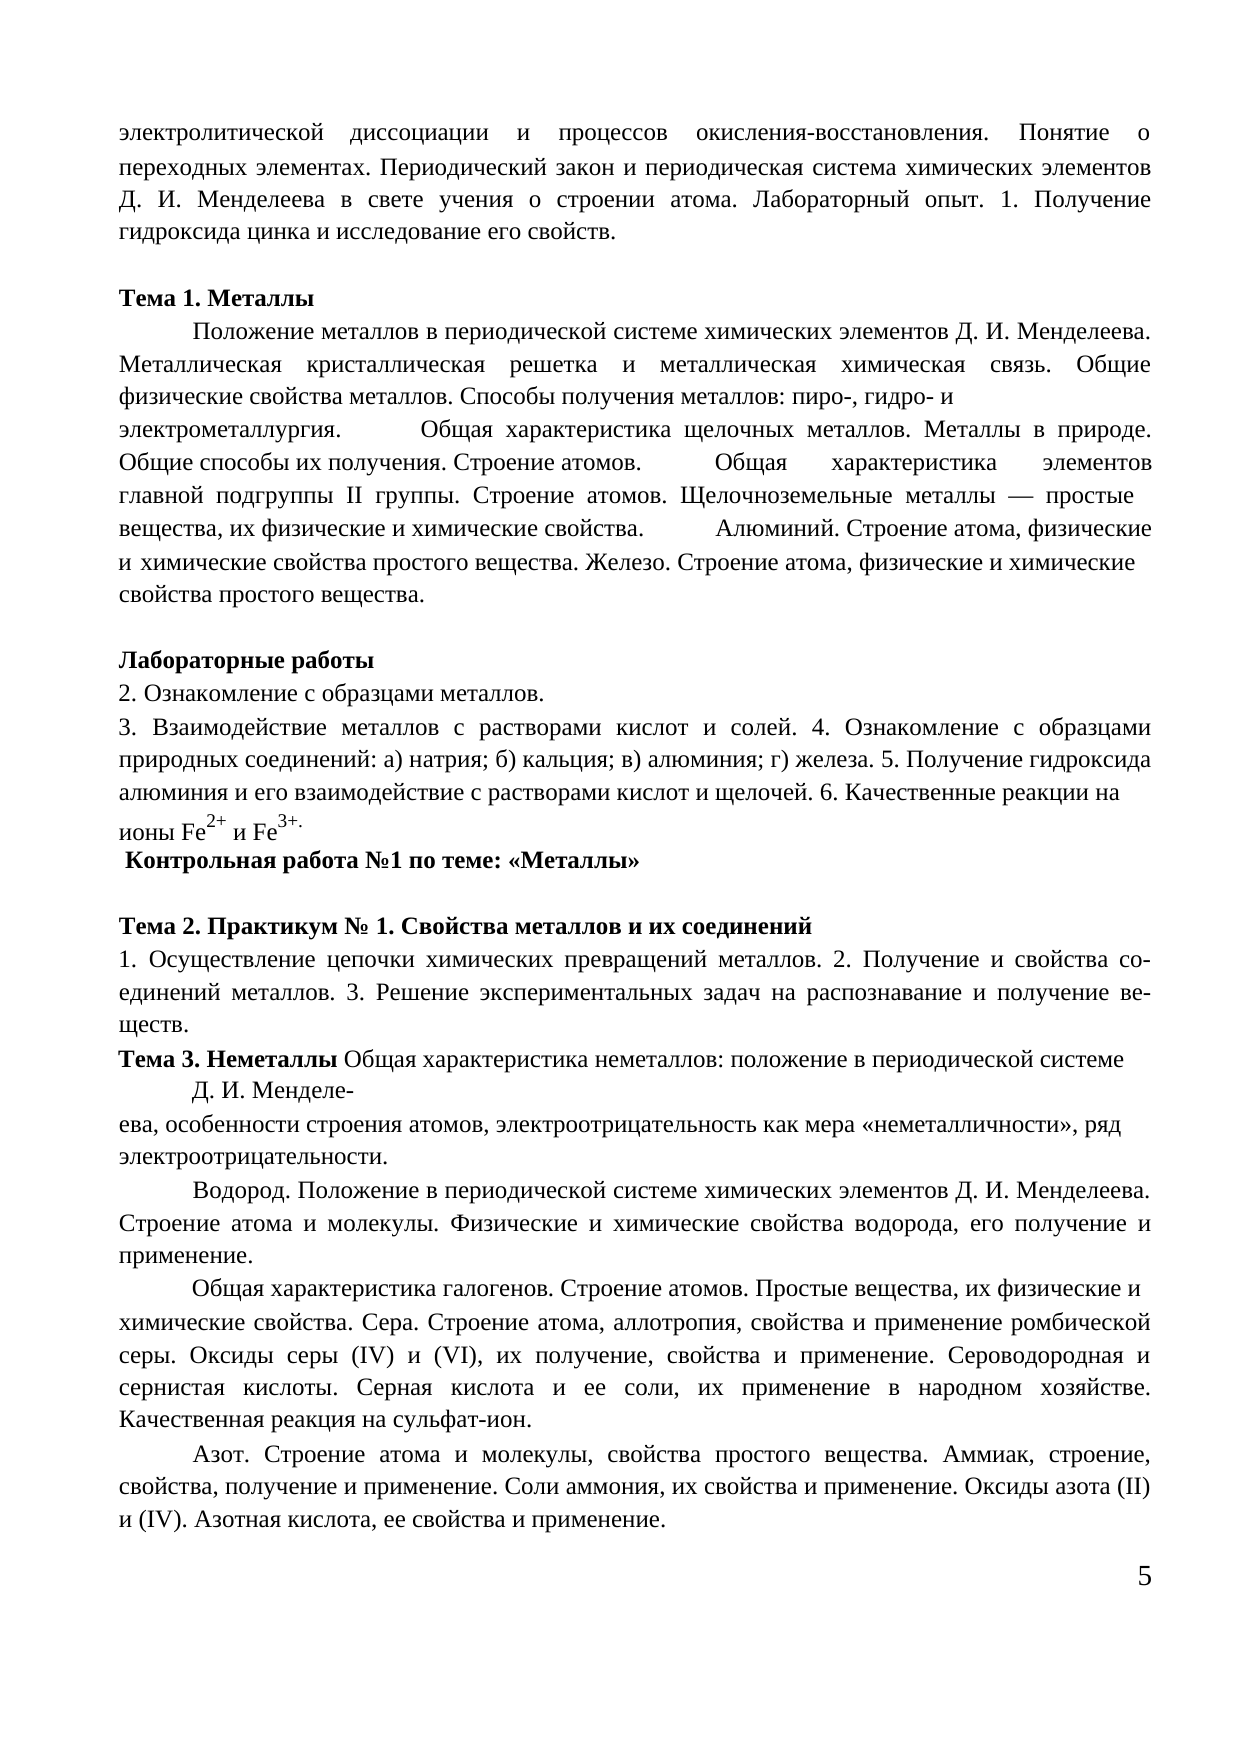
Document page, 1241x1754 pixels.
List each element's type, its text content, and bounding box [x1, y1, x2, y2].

text Тема 3. Неметаллы Общая характеристика неметаллов: положение в периодической системе Д. И. Менделе- [118, 1044, 1152, 1104]
text Контрольная работа №1 по теме: «Металлы» [125, 847, 1152, 873]
text Водород. Положение в периодической системе химических элементов Д. И. Менделеева. Строение атома и молекулы. Физические и химические свойства водорода, его получение и применение. [119, 1175, 1152, 1269]
text электролитической диссоциации и процессов окисления-восстановления. Понятие о [119, 117, 1152, 146]
text Тема 1. Металлы [119, 283, 1152, 311]
table_header Общая характеристика щелочных металлов. Металлы в природе. [377, 414, 1152, 443]
table_cell вещества, их физические и химические свойства. [119, 509, 675, 542]
text Положение металлов в периодической системе химических элементов Д. И. Менделеева. Металлическая кристаллическая решетка и металлическая химическая связь. Общие физические свойства металлов. Способы получения металлов: пиро-, гидро- и [119, 316, 1152, 409]
text переходных элементах. Периодический закон и периодическая система химических элементов Д. И. Менделеева в свете учения о строении атома. Лабораторный опыт. 1. Получение гидроксида цинка и исследование его свойств. [119, 152, 1152, 245]
table_cell Общие способы их получения. Строение атомов. [119, 443, 675, 476]
text Общая характеристика галогенов. Строение атомов. Простые вещества, их физические и [192, 1273, 1152, 1302]
table_cell характеристика [808, 443, 1019, 476]
table_cell Алюминий. Строение атома, физические [675, 509, 1152, 542]
table_cell Общая [675, 443, 808, 476]
text Тема 2. Практикум № 1. Свойства металлов и их соединений [119, 911, 1152, 939]
text химические свойства. Сера. Строение атома, аллотропия, свойства и применение ромбической серы. Оксиды серы (IV) и (VI), их получение, свойства и применение. Сероводородная и сернистая кислоты. Серная кислота и ее соли, их применение в народном хозяйстве. Качественная реакция на сульфат-ион. [119, 1307, 1152, 1433]
text Азот. Строение атома и молекулы, свойства простого вещества. Аммиак, строение, свойства, получение и применение. Соли аммония, их свойства и применение. Оксиды азота (II) и (IV). Азотная кислота, ее свойства и применение. [119, 1439, 1152, 1532]
table_cell элементов [1019, 443, 1152, 476]
text 5 [1137, 1558, 1152, 1592]
list Ознакомление с образцами металлов. [118, 678, 1152, 707]
text ева, особенности строения атомов, электроотрицательность как мера «неметалличности», ряд электроотрицательности. [119, 1109, 1150, 1170]
table_cell главной подгруппы II группы. Строение атомов. Щелочноземельные металлы — простые [119, 476, 1152, 509]
list Осуществление цепочки химических превращений металлов. 2. Получение и свойства со-единений металлов. 3. Решение экспериментальных задач на распознавание и получение ве-ществ. [118, 944, 1152, 1038]
text ионы Fе2+ и Fе3+. [119, 809, 1152, 847]
list химические свойства простого вещества. Железо. Строение атома, физические и химические свойства простого вещества. [118, 547, 1152, 608]
list Взаимодействие металлов с растворами кислот и солей. 4. Ознакомление с образцами природных соединений: а) натрия; б) кальция; в) алюминия; г) железа. 5. Получение гидроксида алюминия и его взаимодействие с растворами кислот и щелочей. 6. Качественные реакции на [118, 712, 1152, 806]
table_header электрометаллургия. [119, 414, 377, 443]
text Лабораторные работы [119, 645, 1152, 674]
